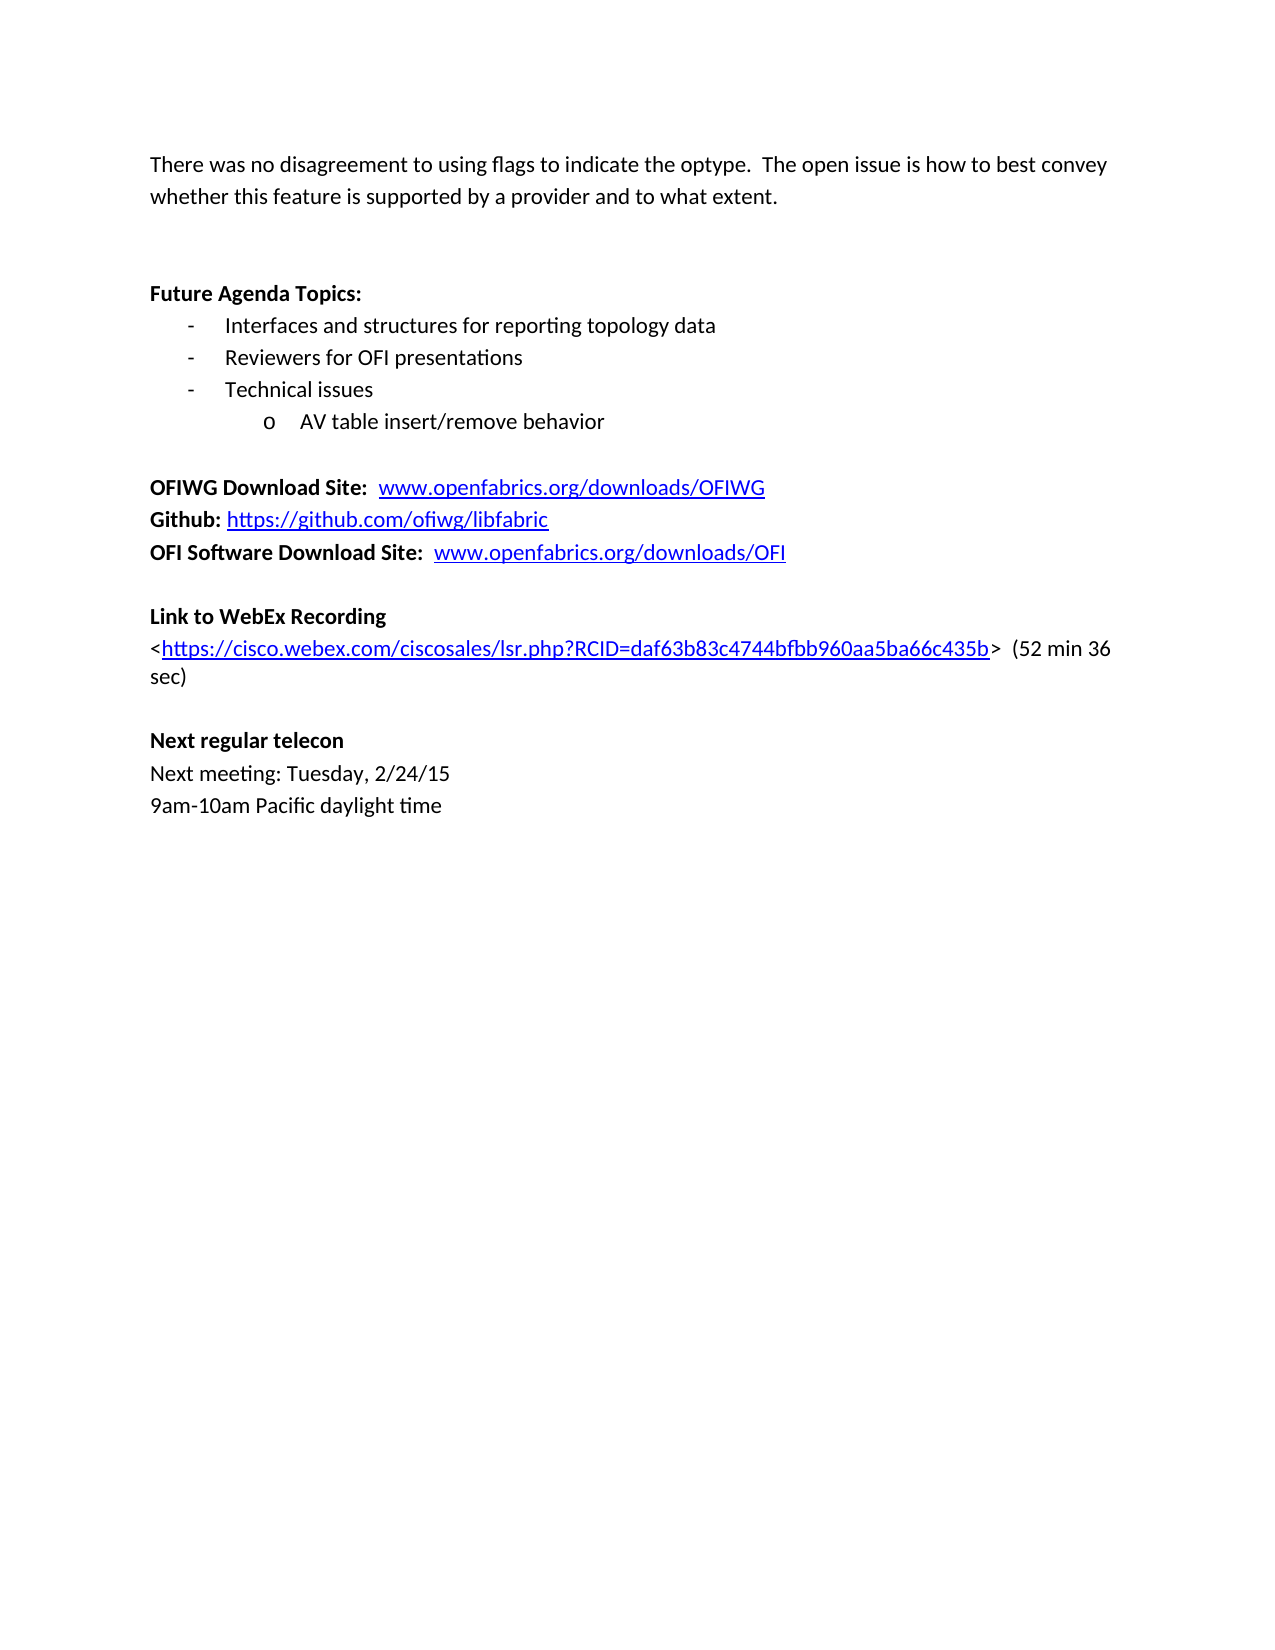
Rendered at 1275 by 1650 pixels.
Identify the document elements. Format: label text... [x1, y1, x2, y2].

text <https://cisco.webex.com/ciscosales/lsr.php?RCID=daf63b83c4744bfbb960aa5ba66c435b> (52 min 36 sec) [150, 634, 1125, 690]
text 9am-10am Pacific daylight time [150, 791, 1125, 819]
text Github: https://github.com/ofiwg/libfabric [150, 505, 1125, 533]
list Technical issues [187, 375, 1125, 403]
text OFIWG Download Site: www.openfabrics.org/downloads/OFIWG [150, 473, 1125, 501]
text Link to WebEx Recording [150, 602, 1125, 630]
list AV table insert/remove behavior [262, 407, 1125, 437]
text OFI Software Download Site: www.openfabrics.org/downloads/OFI [150, 538, 1125, 566]
text Next meeting: Tuesday, 2/24/15 [150, 759, 1125, 787]
list Reviewers for OFI presentations [187, 343, 1125, 371]
text Future Agenda Topics: [150, 279, 1125, 307]
text Next regular telecon [150, 690, 1125, 755]
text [150, 150, 1125, 210]
list Interfaces and structures for reporting topology data [187, 311, 1125, 339]
